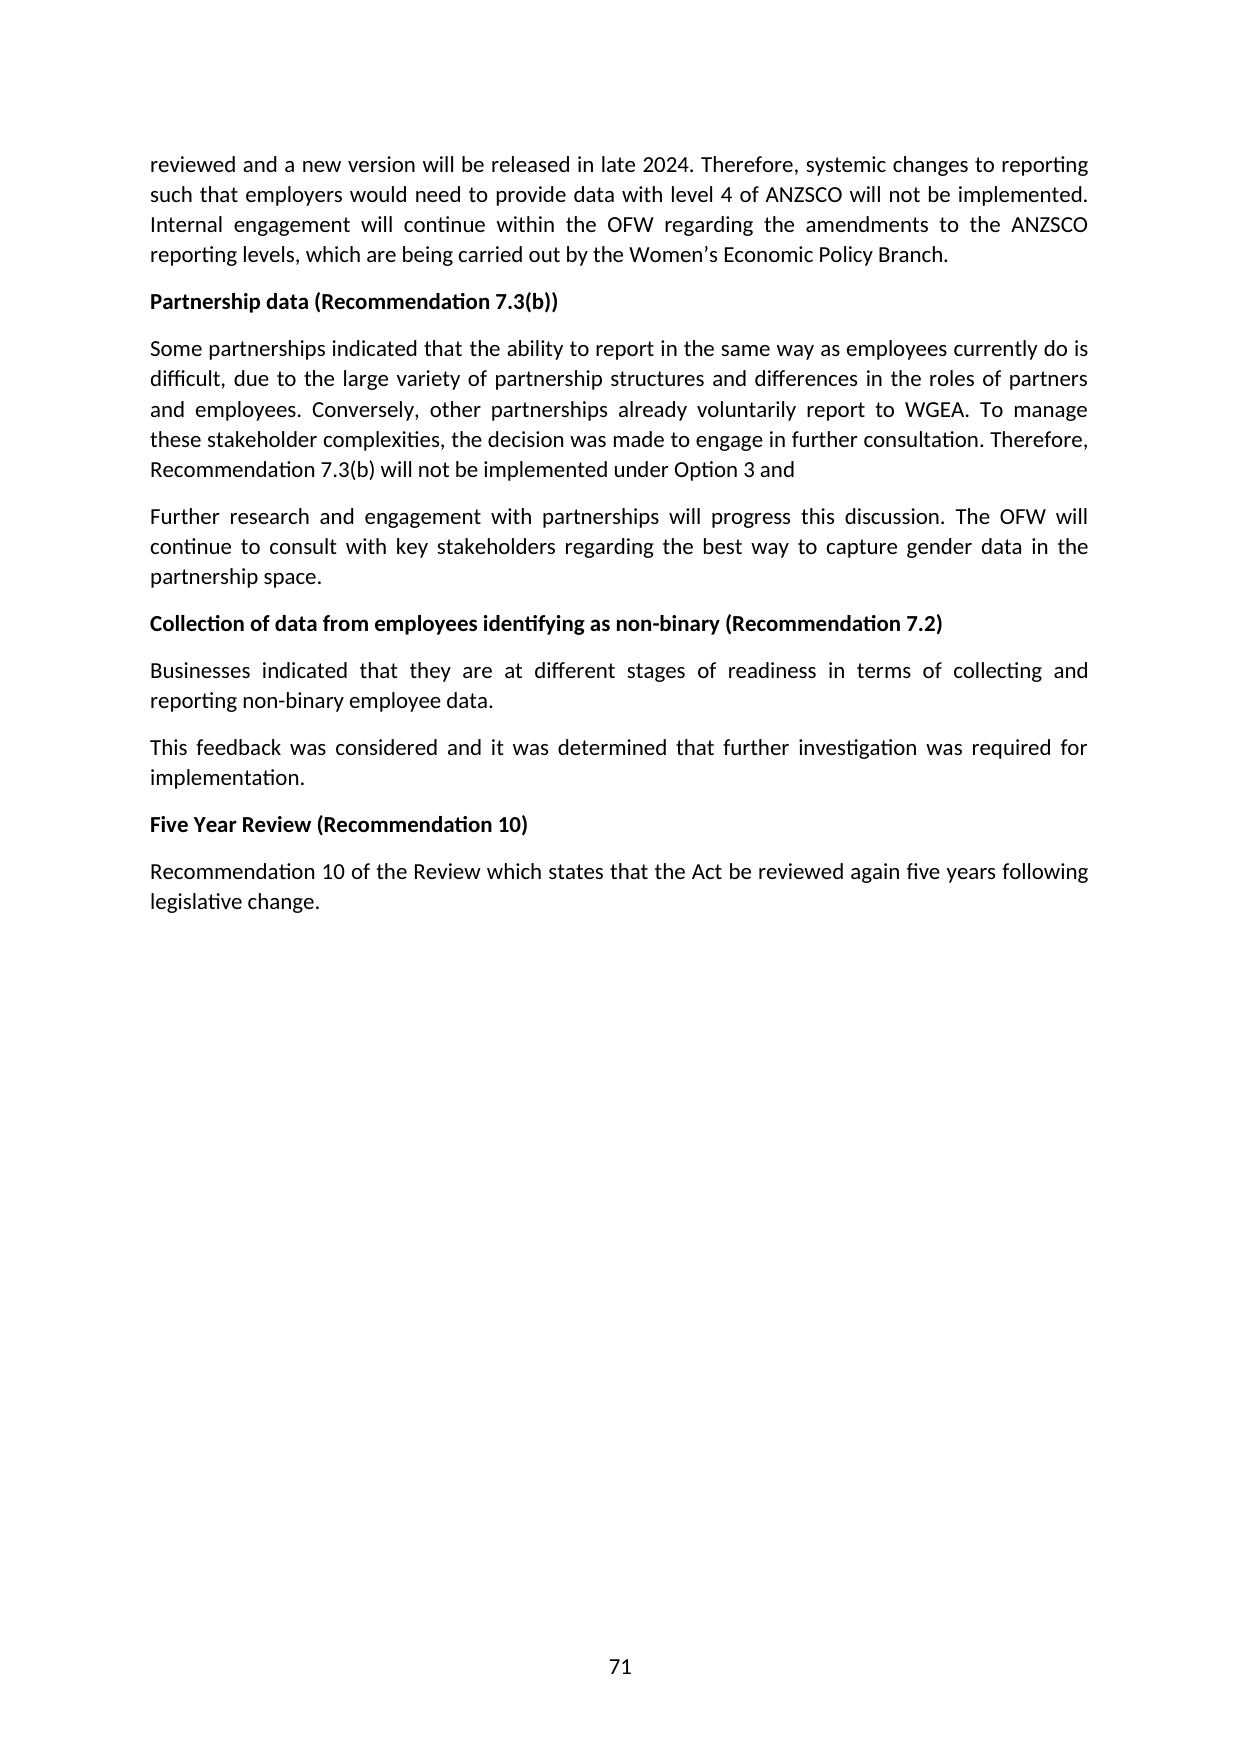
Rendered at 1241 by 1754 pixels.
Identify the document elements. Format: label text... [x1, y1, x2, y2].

text Some partnerships indicated that the ability to report in the same way as employees currently do is difficult, due to the large variety of partnership structures and differences in the roles of partners and employees. Conversely, other partnerships already voluntarily report to WGEA. To manage these stakeholder complexities, the decision was made to engage in further consultation. Therefore, Recommendation 7.3(b) will not be implemented under Option 3 and [150, 334, 1090, 483]
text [150, 150, 1090, 269]
text Further research and engagement with partnerships will progress this discussion. The OFW will continue to consult with key stakeholders regarding the best way to capture gender data in the partnership space. [150, 502, 1090, 591]
text Collection of data from employees identifying as non-binary (Recommendation 7.2) [150, 609, 1090, 637]
text This feedback was considered and it was determined that further investigation was required for implementation. [150, 733, 1090, 792]
text Partnership data (Recommendation 7.3(b)) [150, 287, 1090, 316]
text Recommendation 10 of the Review which states that the Act be reviewed again five years following legislative change. [150, 857, 1090, 916]
text Five Year Review (Recommendation 10) [150, 810, 1090, 838]
text Businesses indicated that they are at different stages of readiness in terms of collecting and reporting non-binary employee data. [150, 656, 1090, 714]
